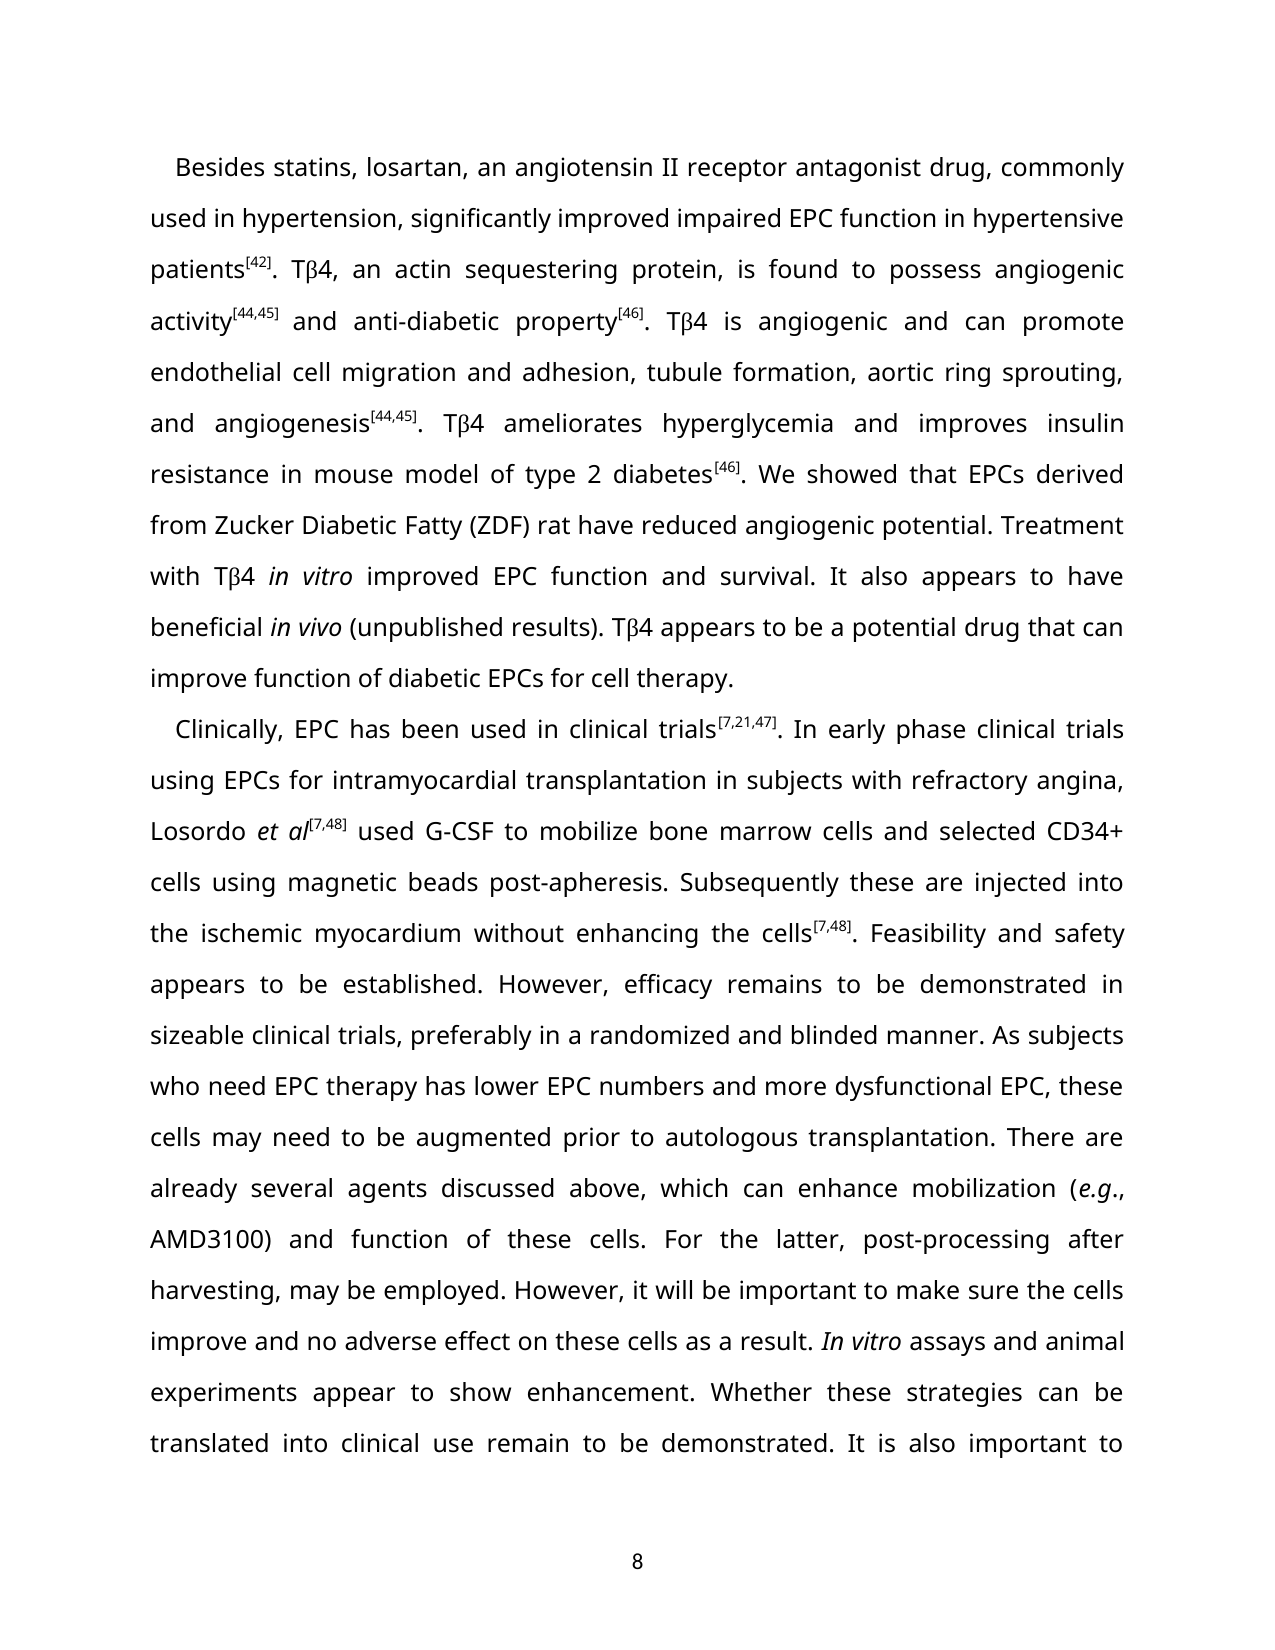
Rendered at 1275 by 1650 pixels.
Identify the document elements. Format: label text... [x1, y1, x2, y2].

text Besides statins, losartan, an angiotensin II receptor antagonist drug, commonly used in hypertension, significantly improved impaired EPC function in hypertensive patients[42]. Tβ4, an actin sequestering protein, is found to possess angiogenic activity[44,45] and anti-diabetic property[46]. Tβ4 is angiogenic and can promote endothelial cell migration and adhesion, tubule formation, aortic ring sprouting, and angiogenesis[44,45]. Tβ4 ameliorates hyperglycemia and improves insulin resistance in mouse model of type 2 diabetes[46]. We showed that EPCs derived from Zucker Diabetic Fatty (ZDF) rat have reduced angiogenic potential. Treatment with Tβ4 in vitro improved EPC function and survival. It also appears to have beneficial in vivo (unpublished results). Tβ4 appears to be a potential drug that can improve function of diabetic EPCs for cell therapy. [150, 150, 1125, 694]
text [150, 711, 1125, 1460]
